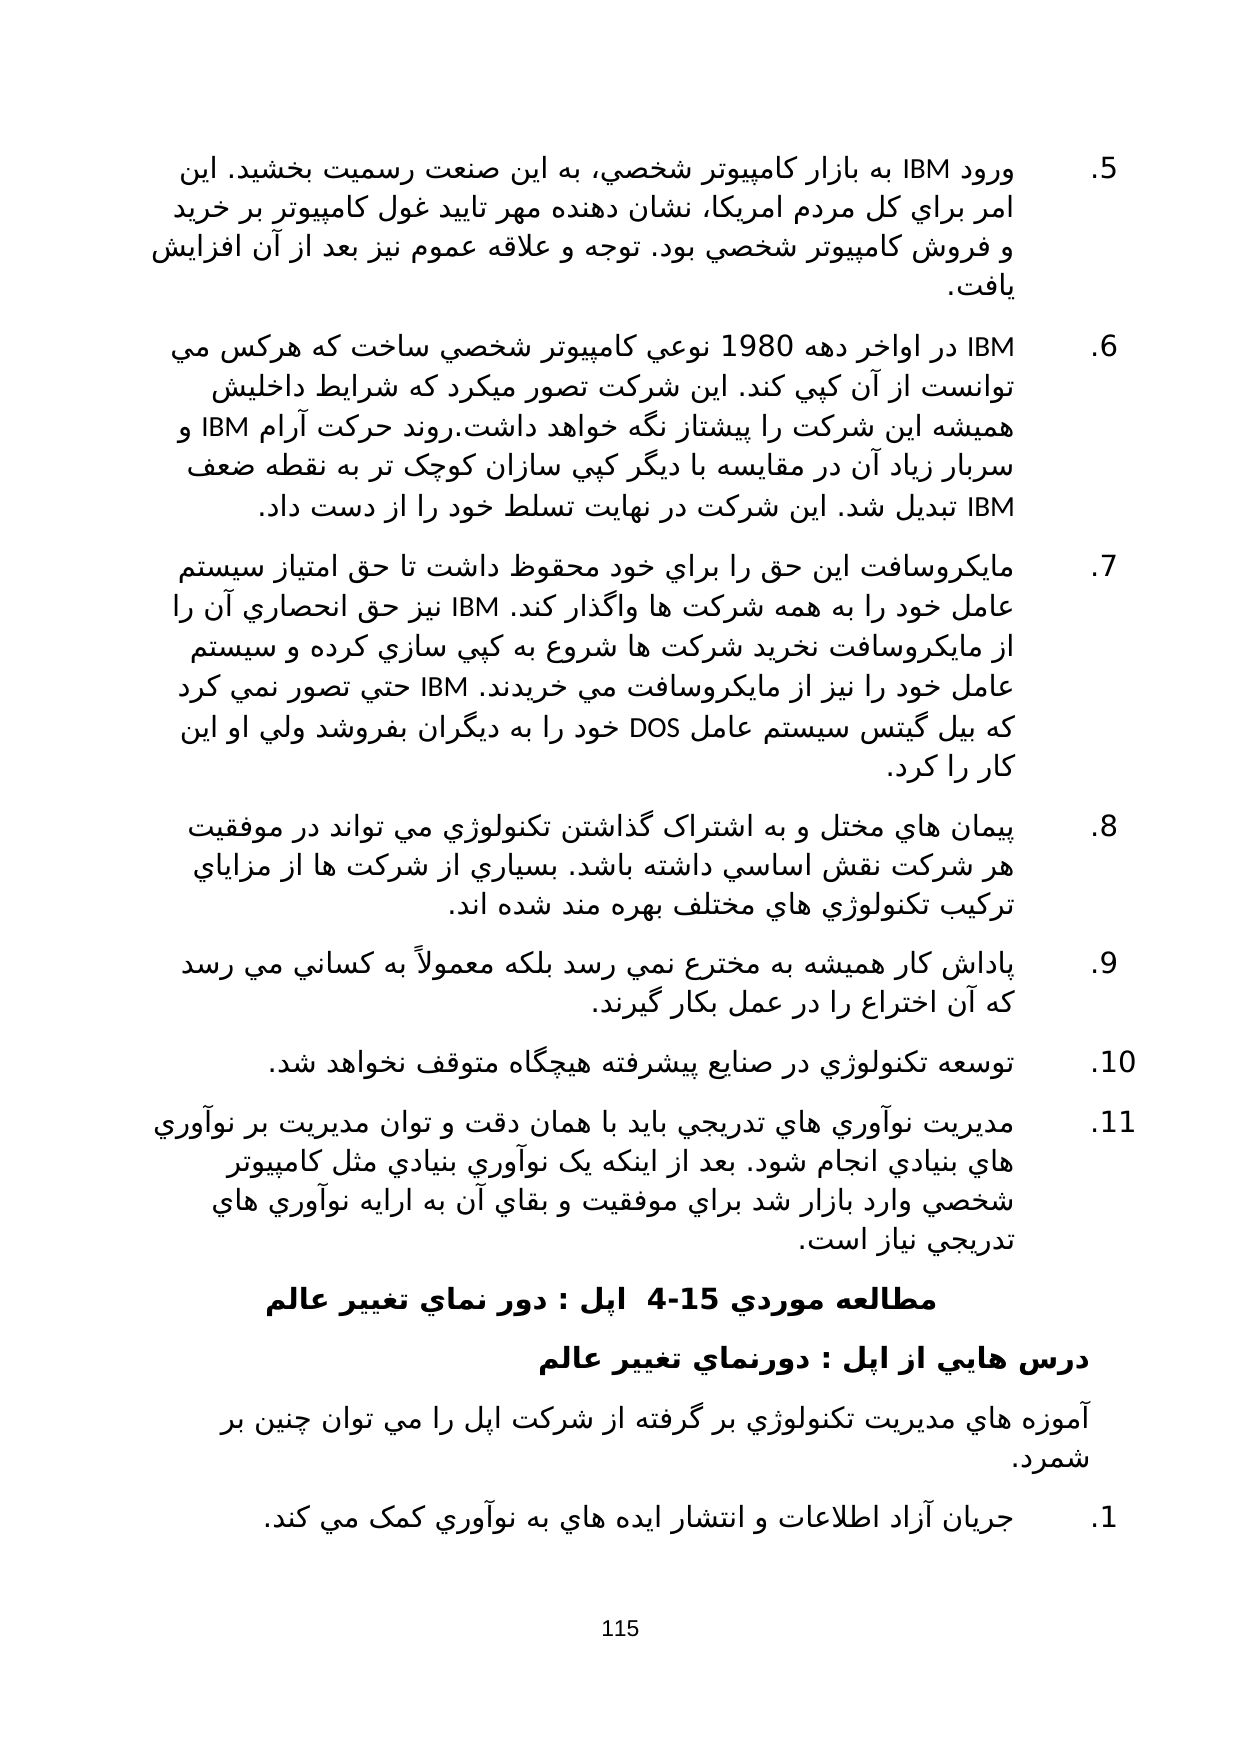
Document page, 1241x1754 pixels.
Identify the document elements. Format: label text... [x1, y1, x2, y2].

list IBM در اواخر دهه 1980 نوعي کامپيوتر شخصي ساخت که هرکس مي توانست از آن کپي کند. اين شرکت تصور ميکرد که شرايط داخليش هميشه اين شرکت را پيشتاز نگه خواهد داشت.روند حرکت آرام IBM و سربار زياد آن در مقايسه با ديگر کپي سازان کوچک تر به نقطه ضعف IBM تبديل شد. اين شرکت در نهايت تسلط خود را از دست داد. [150, 328, 1090, 523]
list مديريت نوآوري هاي تدريجي بايد با همان دقت و توان مديريت بر نوآوري هاي بنيادي انجام شود. بعد از اينکه يک نوآوري بنيادي مثل کامپيوتر شخصي وارد بازار شد براي موفقيت و بقاي آن به ارايه نوآوري هاي تدريجي نياز است. [150, 1105, 1090, 1256]
text درس هايي از اپل : دورنماي تغيير عالم [150, 1342, 1090, 1376]
text آموزه هاي مديريت تکنولوژي بر گرفته از شرکت اپل را مي توان چنين بر شمرد. [150, 1402, 1090, 1474]
text مطالعه موردي 15-4 اپل : دور نماي تغيير عالم [150, 1282, 1053, 1316]
list توسعه تکنولوژي در صنايع پيشرفته هيچگاه متوقف نخواهد شد. [150, 1046, 1090, 1079]
list ورود IBM به بازار کامپيوتر شخصي، به اين صنعت رسميت بخشيد. اين امر براي کل مردم امريکا، نشان دهنده مهر تاييد غول کامپيوتر بر خريد و فروش کامپيوتر شخصي بود. توجه و علاقه عموم نيز بعد از آن افزايش يافت. [150, 150, 1090, 302]
list جريان آزاد اطلاعات و انتشار ايده هاي به نوآوري کمک مي کند. [150, 1500, 1090, 1534]
list مايکروسافت اين حق را براي خود محقوظ داشت تا حق امتياز سيستم عامل خود را به همه شرکت ها واگذار کند. IBM نيز حق انحصاري آن را از مايکروسافت نخريد شرکت ها شروع به کپي سازي کرده و سيستم عامل خود را نيز از مايکروسافت مي خريدند. IBM حتي تصور نمي کرد که بيل گيتس سيستم عامل DOS خود را به ديگران بفروشد ولي او اين کار را کرد. [150, 549, 1090, 783]
list پاداش کار هميشه به مخترع نمي رسد بلکه معمولاً به کساني مي رسد که آن اختراع را در عمل بکار گيرند. [150, 947, 1090, 1020]
list پيمان هاي مختل و به اشتراک گذاشتن تکنولوژي مي تواند در موفقيت هر شرکت نقش اساسي داشته باشد. بسياري از شرکت ها از مزاياي ترکيب تکنولوژي هاي مختلف بهره مند شده اند. [150, 809, 1090, 921]
